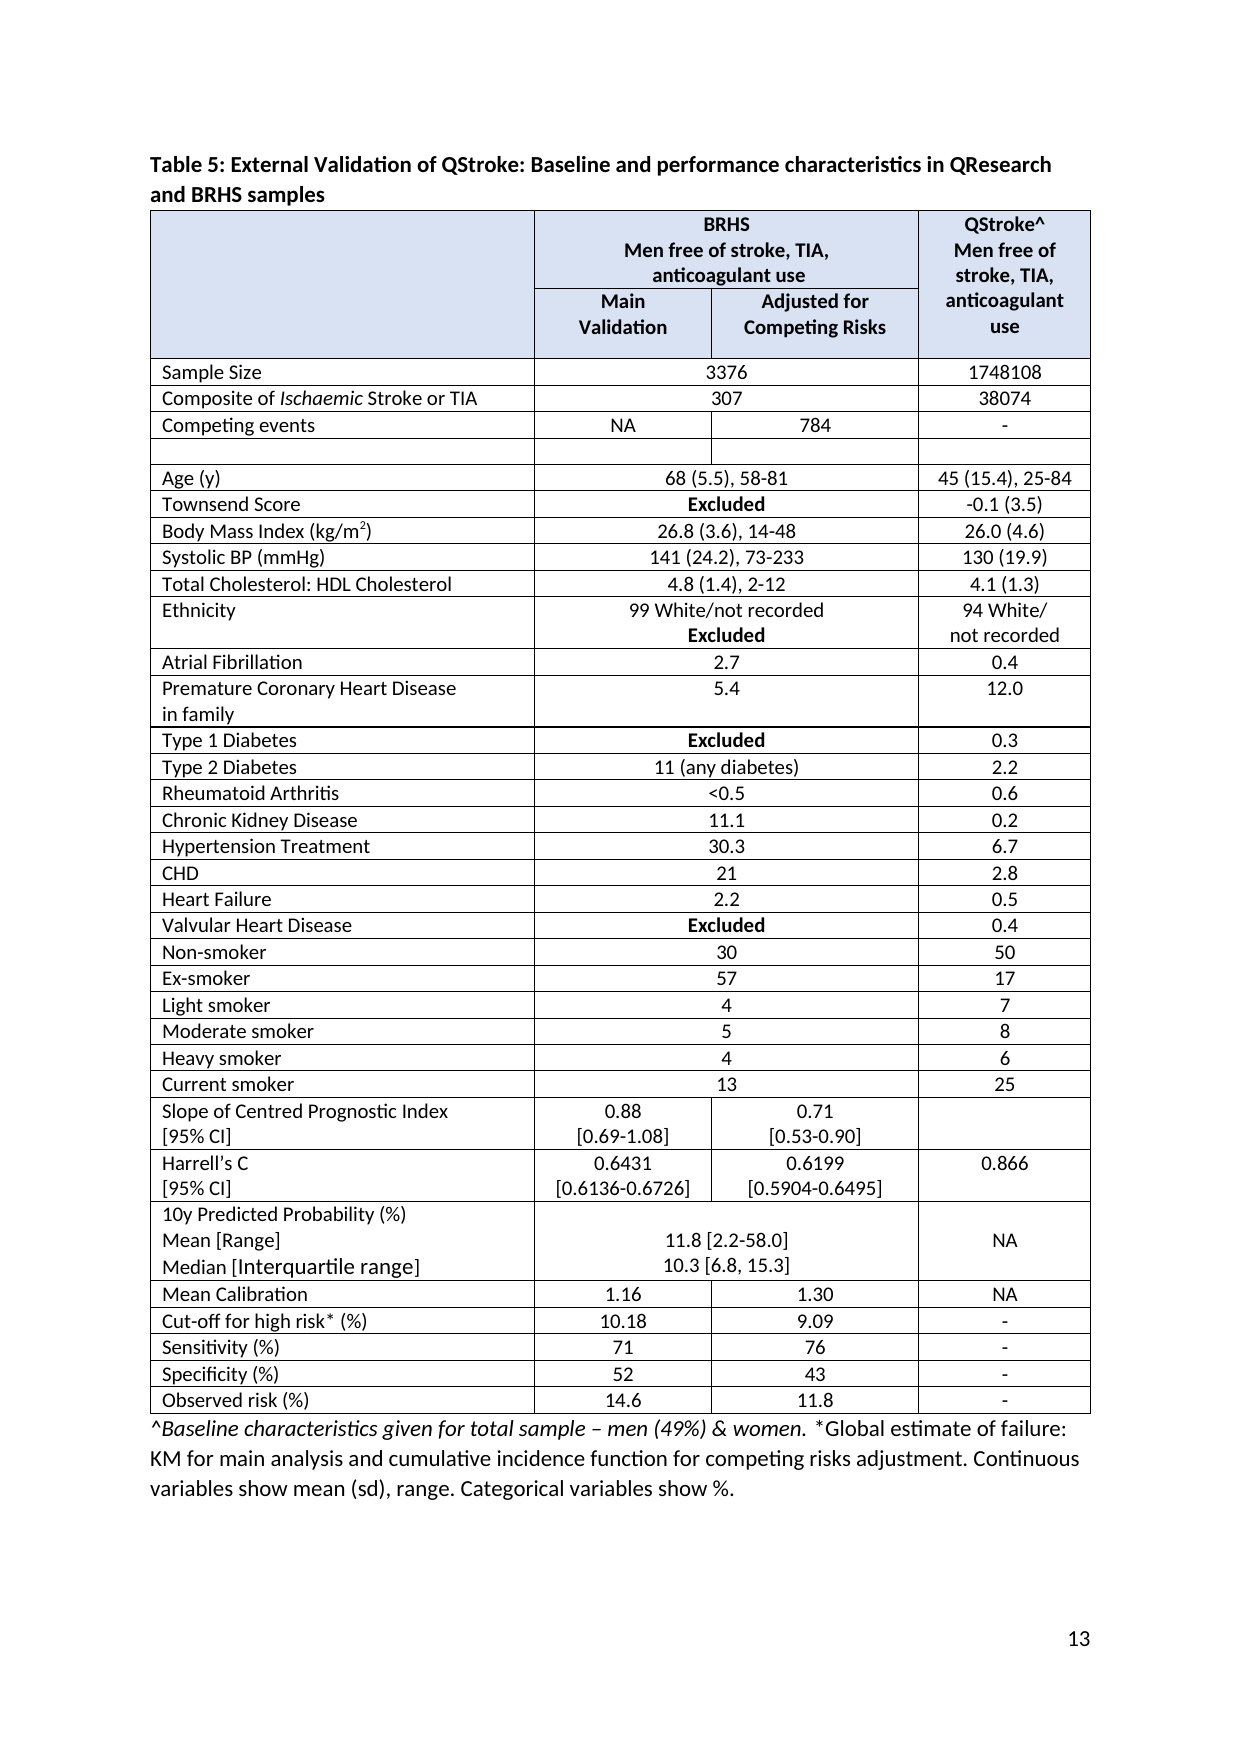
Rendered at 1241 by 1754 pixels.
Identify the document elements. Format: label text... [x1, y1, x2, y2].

table_cell 21 [535, 860, 918, 885]
table_cell 0.6431 [0.6136-0.6726] [535, 1150, 711, 1201]
table_cell NA [919, 1281, 1090, 1307]
table_cell 13 [535, 1071, 918, 1097]
text Table 5: External Validation of QStroke: Baseline and performance characteristics in QResearch and BRHS samples [150, 150, 1090, 208]
table_cell Type 1 Diabetes [151, 728, 534, 753]
table_cell 14.6 [535, 1387, 711, 1413]
table_cell 130 (19.9) [919, 544, 1090, 570]
table_cell Premature Coronary Heart Disease in family [151, 676, 534, 726]
table_cell Non-smoker [151, 939, 534, 964]
table_cell Observed risk (%) [151, 1387, 534, 1413]
table_cell 0.6 [919, 780, 1090, 806]
table_cell 0.6199 [0.5904-0.6495] [712, 1150, 918, 1201]
table_cell Heart Failure [151, 886, 534, 912]
table_cell 3376 [535, 359, 918, 384]
table_cell 11.1 [535, 807, 918, 832]
table_cell 11 (any diabetes) [535, 754, 918, 779]
table_cell 17 [919, 966, 1090, 991]
table_cell Moderate smoker [151, 1019, 534, 1044]
table_cell Specificity (%) [151, 1361, 534, 1386]
table_cell 6.7 [919, 833, 1090, 859]
table_cell NA [919, 1202, 1090, 1280]
table_cell <0.5 [535, 780, 918, 806]
table_cell 2.2 [535, 886, 918, 912]
table_cell 0.2 [919, 807, 1090, 832]
table_cell 2.7 [535, 649, 918, 674]
table_cell 1.30 [712, 1281, 918, 1307]
table_cell Total Cholesterol: HDL Cholesterol [151, 571, 534, 596]
table_cell Systolic BP (mmHg) [151, 544, 534, 570]
table_cell 9.09 [712, 1308, 918, 1333]
table_cell 2.8 [919, 860, 1090, 885]
table_cell 11.8 [712, 1387, 918, 1413]
table_cell Light smoker [151, 992, 534, 1017]
table_cell - [919, 1334, 1090, 1360]
table_cell 57 [535, 966, 918, 991]
table_cell Age (y) [151, 465, 534, 490]
table_cell Hypertension Treatment [151, 833, 534, 859]
table_cell 784 [712, 412, 918, 437]
table_cell 10y Predicted Probability (%) Mean [Range] Median [Interquartile range] [151, 1202, 534, 1280]
table_cell Slope of Centred Prognostic Index [95% CI] [151, 1098, 534, 1149]
table_cell Townsend Score [151, 491, 534, 517]
table_cell 0.4 [919, 649, 1090, 674]
table_cell - [919, 1387, 1090, 1413]
table_cell 38074 [919, 386, 1090, 411]
table_cell 0.866 [919, 1150, 1090, 1201]
table_cell 4 [535, 992, 918, 1017]
table_cell 1748108 [919, 359, 1090, 384]
table_cell 26.0 (4.6) [919, 518, 1090, 543]
table_cell Body Mass Index (kg/m2) [151, 518, 534, 543]
table_cell Cut-off for high risk* (%) [151, 1308, 534, 1333]
table_cell Ex-smoker [151, 966, 534, 991]
table_cell 99 White/not recorded Excluded [535, 597, 918, 648]
table_cell 2.2 [919, 754, 1090, 779]
table_cell CHD [151, 860, 534, 885]
table_cell 0.4 [919, 913, 1090, 938]
table_cell Valvular Heart Disease [151, 913, 534, 938]
table_cell Excluded [535, 491, 918, 517]
table_header QStroke^ Men free of stroke, TIA, anticoagulant use [919, 211, 1090, 358]
table_cell 307 [535, 386, 918, 411]
table_cell 0.5 [919, 886, 1090, 912]
table_cell Harrell’s C [95% CI] [151, 1150, 534, 1201]
table_cell 30 [535, 939, 918, 964]
table_cell 45 (15.4), 25-84 [919, 465, 1090, 490]
table_cell 26.8 (3.6), 14-48 [535, 518, 918, 543]
table_cell 43 [712, 1361, 918, 1386]
table_cell Atrial Fibrillation [151, 649, 534, 674]
table_cell 12.0 [919, 676, 1090, 726]
text ^Baseline characteristics given for total sample – men (49%) & women. *Global estimate of failure: KM for main analysis and cumulative incidence function for competing risks adjustment. Continuous variables show mean (sd), range. Categorical variables show %. [150, 1414, 1090, 1502]
table_cell 4.8 (1.4), 2-12 [535, 571, 918, 596]
table_cell Chronic Kidney Disease [151, 807, 534, 832]
table_cell Main Validation [535, 289, 711, 358]
table_cell [151, 439, 534, 464]
table_cell 50 [919, 939, 1090, 964]
table_cell 1.16 [535, 1281, 711, 1307]
table_cell 52 [535, 1361, 711, 1386]
table_cell Type 2 Diabetes [151, 754, 534, 779]
table_cell 5.4 [535, 676, 918, 726]
table_header BRHS Men free of stroke, TIA, anticoagulant use [535, 211, 918, 288]
table_cell 25 [919, 1071, 1090, 1097]
table_cell 0.3 [919, 728, 1090, 753]
table_cell 30.3 [535, 833, 918, 859]
table_cell [535, 439, 711, 464]
table_cell - [919, 412, 1090, 437]
table_cell 8 [919, 1019, 1090, 1044]
table_cell NA [535, 412, 711, 437]
table_cell 141 (24.2), 73-233 [535, 544, 918, 570]
table_cell Ethnicity [151, 597, 534, 648]
table_cell [712, 439, 918, 464]
table_cell 0.71 [0.53-0.90] [712, 1098, 918, 1149]
table_cell Competing events [151, 412, 534, 437]
table_cell Mean Calibration [151, 1281, 534, 1307]
table_cell - [919, 1361, 1090, 1386]
table_header [151, 211, 534, 358]
table_cell Current smoker [151, 1071, 534, 1097]
table_cell [919, 439, 1090, 464]
table_cell Excluded [535, 913, 918, 938]
table_cell 0.88 [0.69-1.08] [535, 1098, 711, 1149]
table_cell 4.1 (1.3) [919, 571, 1090, 596]
table_cell 71 [535, 1334, 711, 1360]
table_cell 94 White/ not recorded [919, 597, 1090, 648]
table_cell Sample Size [151, 359, 534, 384]
table_cell 10.18 [535, 1308, 711, 1333]
table_cell Excluded [535, 728, 918, 753]
table_cell Sensitivity (%) [151, 1334, 534, 1360]
table_cell -0.1 (3.5) [919, 491, 1090, 517]
table_cell Adjusted for Competing Risks [712, 289, 918, 358]
table_cell 76 [712, 1334, 918, 1360]
table_cell 5 [535, 1019, 918, 1044]
table_cell 4 [535, 1045, 918, 1070]
table_cell 11.8 [2.2-58.0] 10.3 [6.8, 15.3] [535, 1202, 918, 1280]
table_cell [919, 1098, 1090, 1149]
table_cell 6 [919, 1045, 1090, 1070]
table_cell 7 [919, 992, 1090, 1017]
table_cell Rheumatoid Arthritis [151, 780, 534, 806]
table_cell Heavy smoker [151, 1045, 534, 1070]
table_cell - [919, 1308, 1090, 1333]
table_cell Composite of Ischaemic Stroke or TIA [151, 386, 534, 411]
table_cell 68 (5.5), 58-81 [535, 465, 918, 490]
